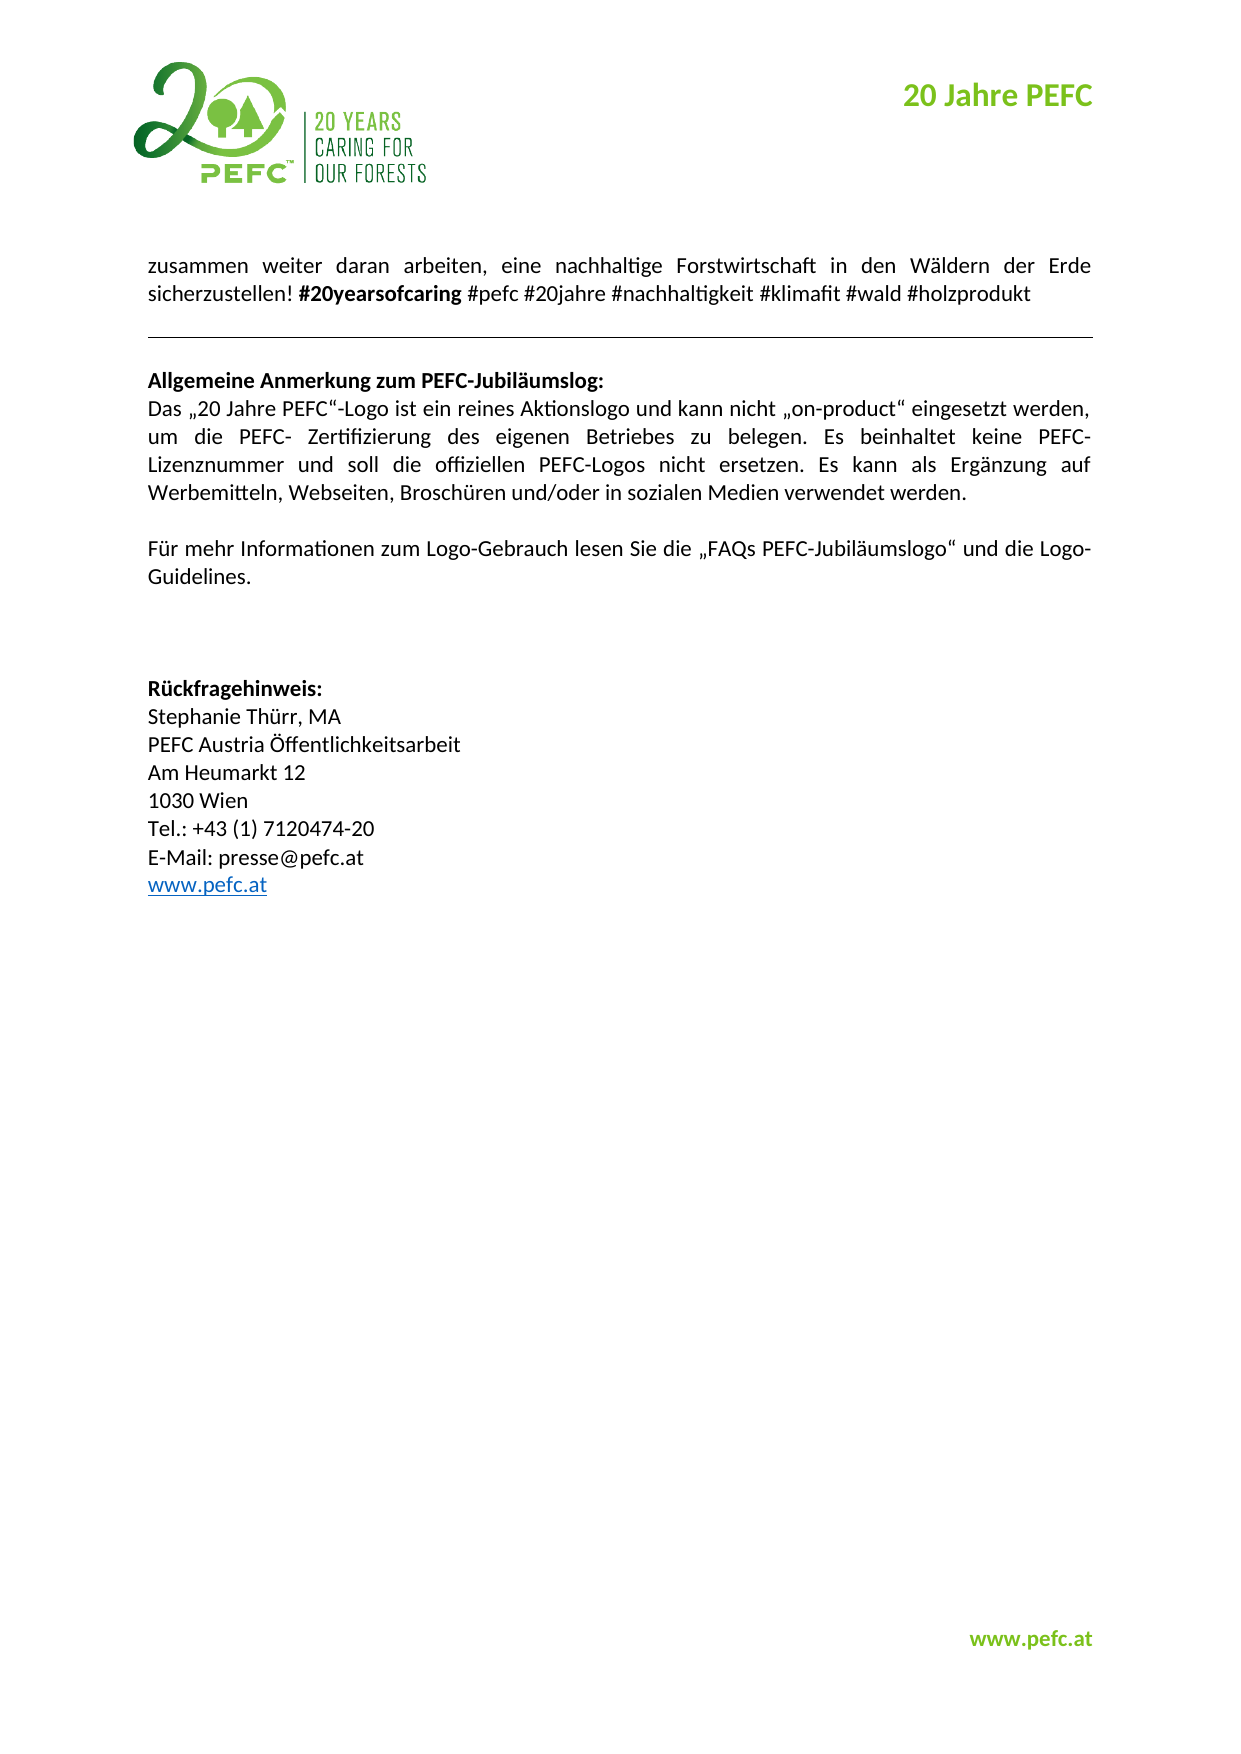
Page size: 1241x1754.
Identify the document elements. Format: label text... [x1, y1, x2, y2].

text www.pefc.at [148, 871, 1093, 899]
text Stephanie Thürr, MA [148, 702, 1093, 731]
text 1030 Wien [148, 787, 1093, 814]
text Rückfragehinweis: [148, 674, 1093, 702]
text Tel.: +43 (1) 7120474-20 [148, 814, 1093, 843]
text E-Mail: presse@pefc.at [148, 843, 1093, 871]
text Allgemeine Anmerkung zum PEFC-Jubiläumslog: [148, 366, 1093, 394]
text Am Heumarkt 12 [148, 758, 1093, 787]
picture [129, 52, 428, 188]
text Für mehr Informationen zum Logo-Gebrauch lesen Sie die „FAQs PEFC-Jubiläumslogo“ und die Logo-Guidelines. [148, 534, 1093, 590]
text Das „20 Jahre PEFC“-Logo ist ein reines Aktionslogo und kann nicht „on-product“ eingesetzt werden, um die PEFC- Zertifizierung des eigenen Betriebes zu belegen. Es beinhaltet keine PEFC- Lizenznummer und soll die offiziellen PEFC-Logos nicht ersetzen. Es kann als Ergänzung auf Werbemitteln, Webseiten, Broschüren und/oder in sozialen Medien verwendet werden. [148, 394, 1093, 506]
text PEFC Austria Öffentlichkeitsarbeit [148, 731, 1093, 758]
